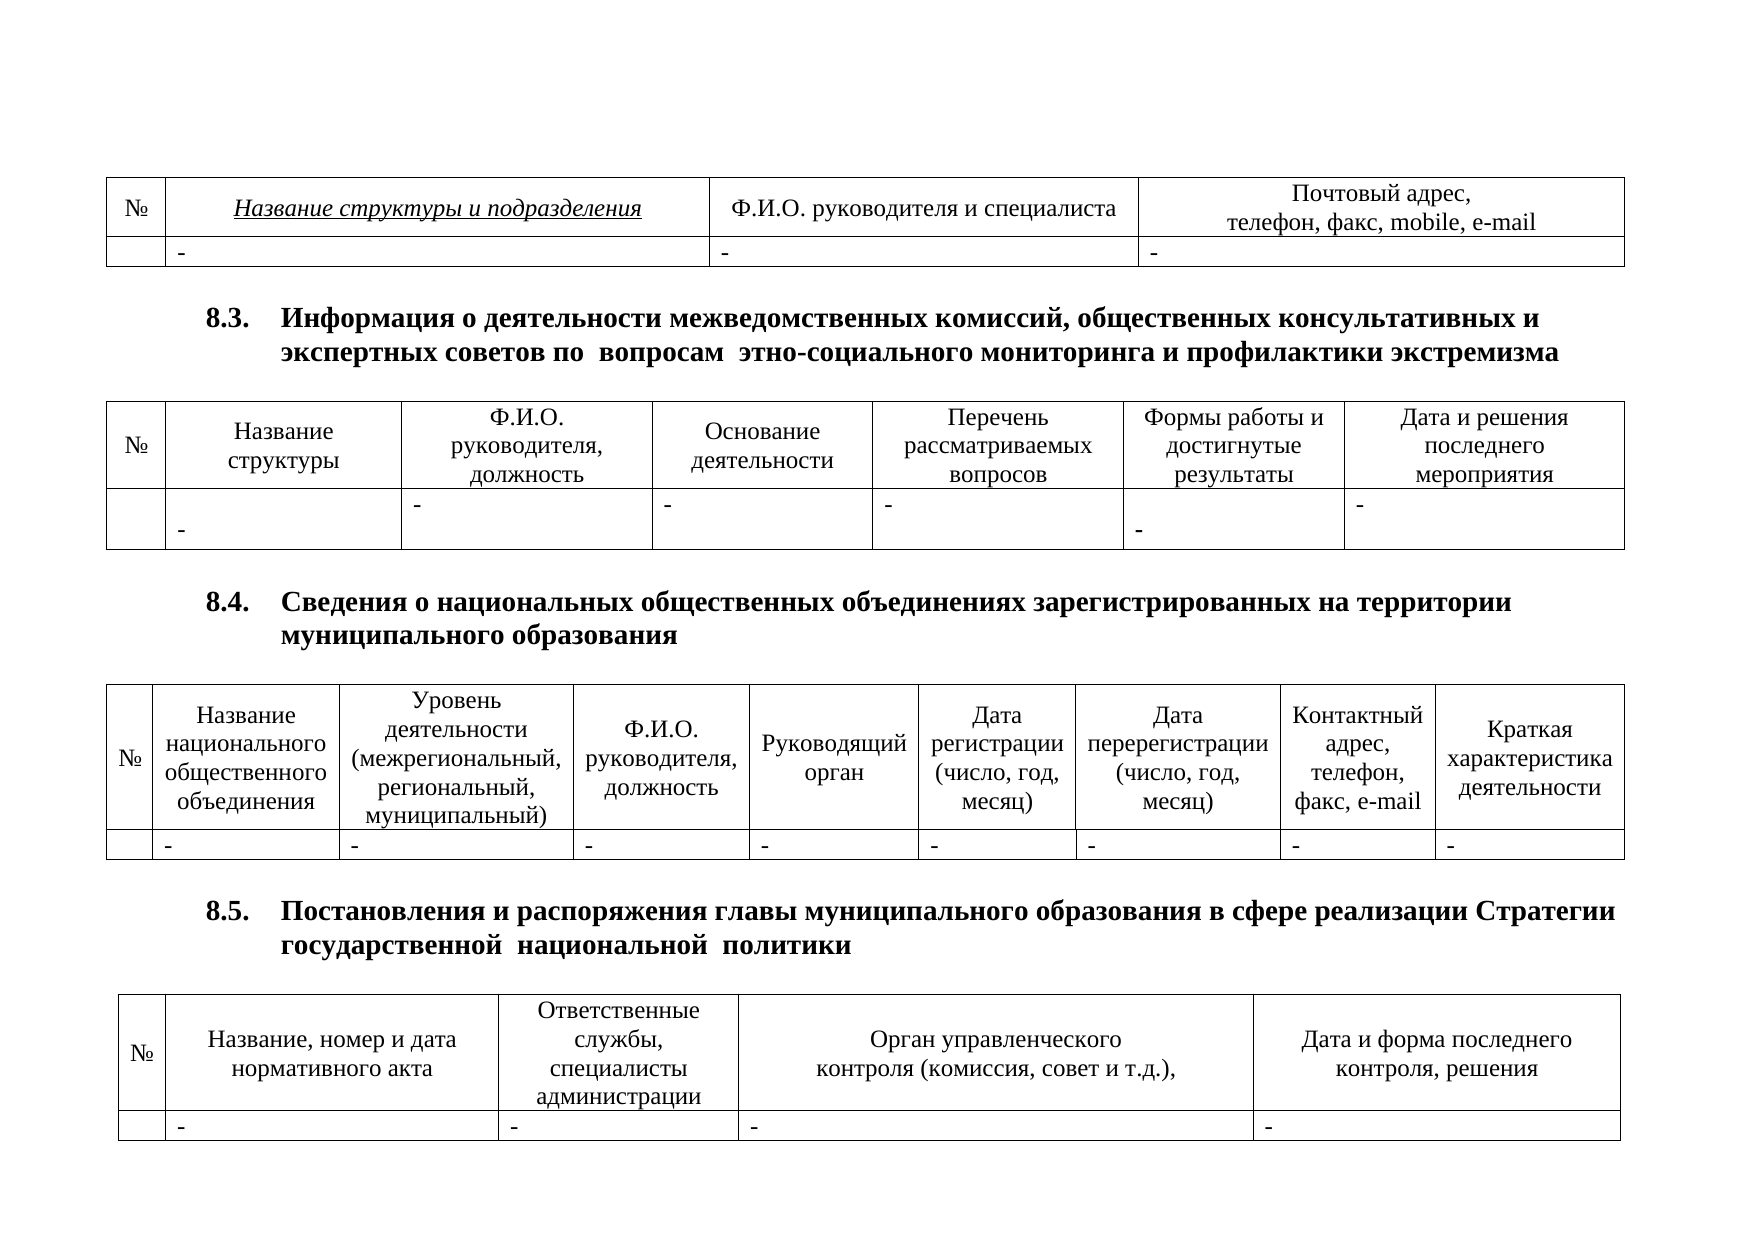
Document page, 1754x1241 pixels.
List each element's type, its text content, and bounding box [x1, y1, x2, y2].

table_cell [107, 830, 152, 859]
table_header № [107, 685, 152, 829]
table_header Руководящий орган [750, 685, 918, 829]
table_cell - [1436, 830, 1624, 859]
table_header Название национального общественного объединения [153, 685, 339, 829]
table_cell Ф.И.О. руководителя и специалиста [710, 178, 1138, 236]
table_cell - [402, 489, 652, 549]
table_cell - [166, 1111, 498, 1140]
table_header Ф.И.О. руководителя, должность [402, 402, 652, 488]
table_header Краткая характеристика деятельности [1436, 685, 1624, 829]
table_cell - [153, 830, 339, 859]
table_cell - [750, 830, 918, 859]
table_header № [107, 402, 165, 488]
table_cell - [340, 830, 573, 859]
table_cell Название структуры и подразделения [166, 178, 709, 236]
table_cell № [107, 178, 165, 236]
table_cell - [166, 489, 401, 549]
table_cell - [739, 1111, 1253, 1140]
table_cell - [1124, 489, 1344, 549]
table_cell [119, 1111, 165, 1140]
table_header Контактный адрес, телефон, факс, e-mail [1281, 685, 1435, 829]
list Постановления и распоряжения главы муниципального образования в сфере реализации Стратегии государственной национальной политики [206, 893, 1636, 961]
table_cell - [1139, 237, 1624, 266]
table_cell - [653, 489, 872, 549]
table_cell - [574, 830, 749, 859]
table_cell [107, 237, 165, 266]
table_cell - [710, 237, 1138, 266]
table_header № [119, 995, 165, 1110]
table_cell Почтовый адрес, телефон, факс, mobile, e-mail [1139, 178, 1624, 236]
table_cell - [1254, 1111, 1620, 1140]
list Сведения о национальных общественных объединениях зарегистрированных на территории муниципального образования [206, 584, 1636, 651]
table_cell - [166, 237, 709, 266]
table_cell - [1077, 830, 1280, 859]
table_header Дата и решения последнего мероприятия [1345, 402, 1624, 488]
table_header Дата регистрации (число, год, месяц) [919, 685, 1075, 829]
table_header Название, номер и дата нормативного акта [166, 995, 498, 1110]
table_cell - [919, 830, 1076, 859]
table_header Перечень рассматриваемых вопросов [873, 402, 1123, 488]
table_header Формы работы и достигнутые результаты [1124, 402, 1344, 488]
table_cell - [1345, 489, 1624, 549]
table_cell [107, 489, 165, 549]
table_header Ответственные службы, специалисты администрации [499, 995, 738, 1110]
table_cell - [499, 1111, 738, 1140]
table_header Орган управленческого контроля (комиссия, совет и т.д.), [739, 995, 1253, 1110]
table_header Ф.И.О. руководителя, должность [574, 685, 749, 829]
table_header Дата и форма последнего контроля, решения [1254, 995, 1620, 1110]
table_header Дата перерегистрации (число, год, месяц) [1076, 685, 1280, 829]
table_cell - [1281, 830, 1435, 859]
table_header Уровень деятельности (межрегиональный, региональный, муниципальный) [340, 685, 573, 829]
table_header Основание деятельности [653, 402, 872, 488]
table_header Название структуры [166, 402, 401, 488]
list Информация о деятельности межведомственных комиссий, общественных консультативных и экспертных советов по вопросам этно-социального мониторинга и профилактики экстремизма [206, 300, 1636, 367]
table_cell - [873, 489, 1123, 549]
